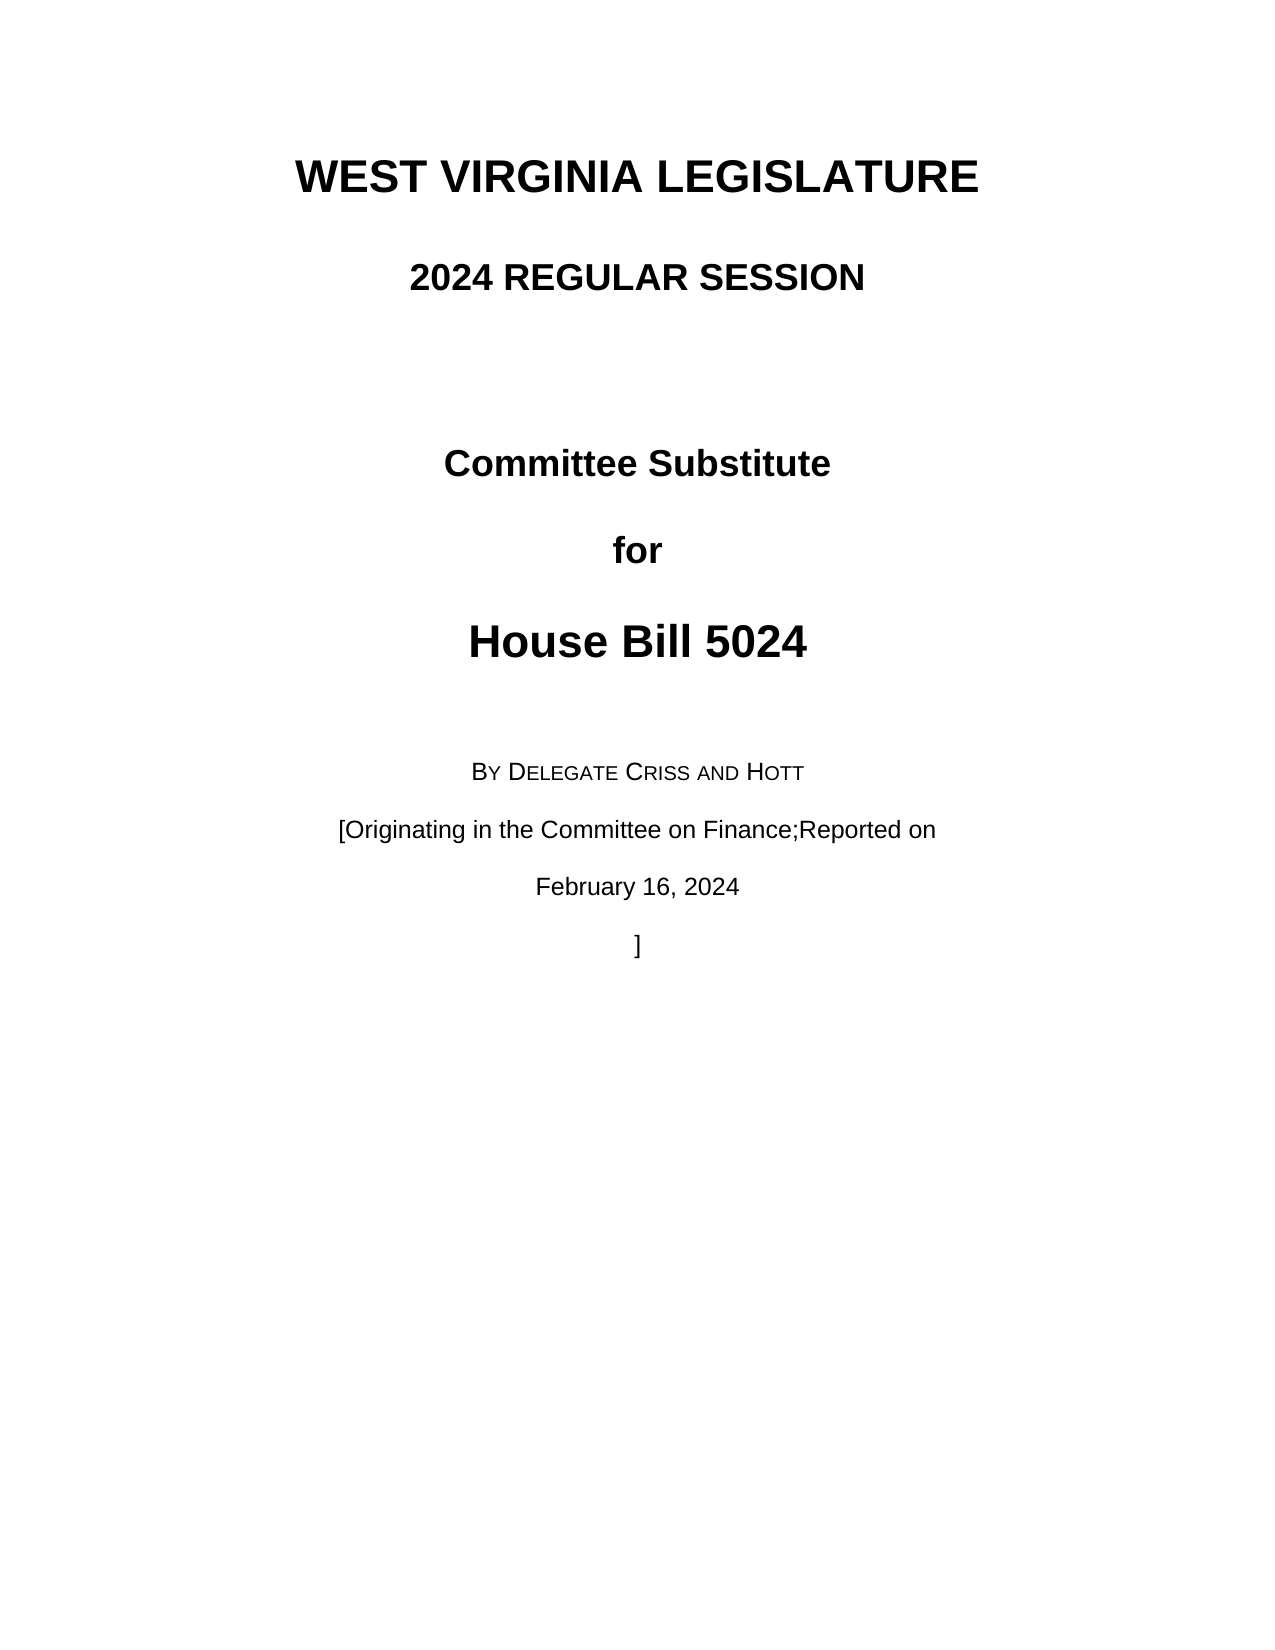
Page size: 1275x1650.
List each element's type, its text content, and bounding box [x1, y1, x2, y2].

text Bill [150, 614, 1125, 667]
title 2024 regular session [150, 255, 1125, 298]
title for [150, 528, 1125, 571]
text By Delegate Criss and Hott [337, 757, 937, 786]
text [] [337, 814, 937, 958]
title WEST virginia legislature [150, 150, 1125, 203]
